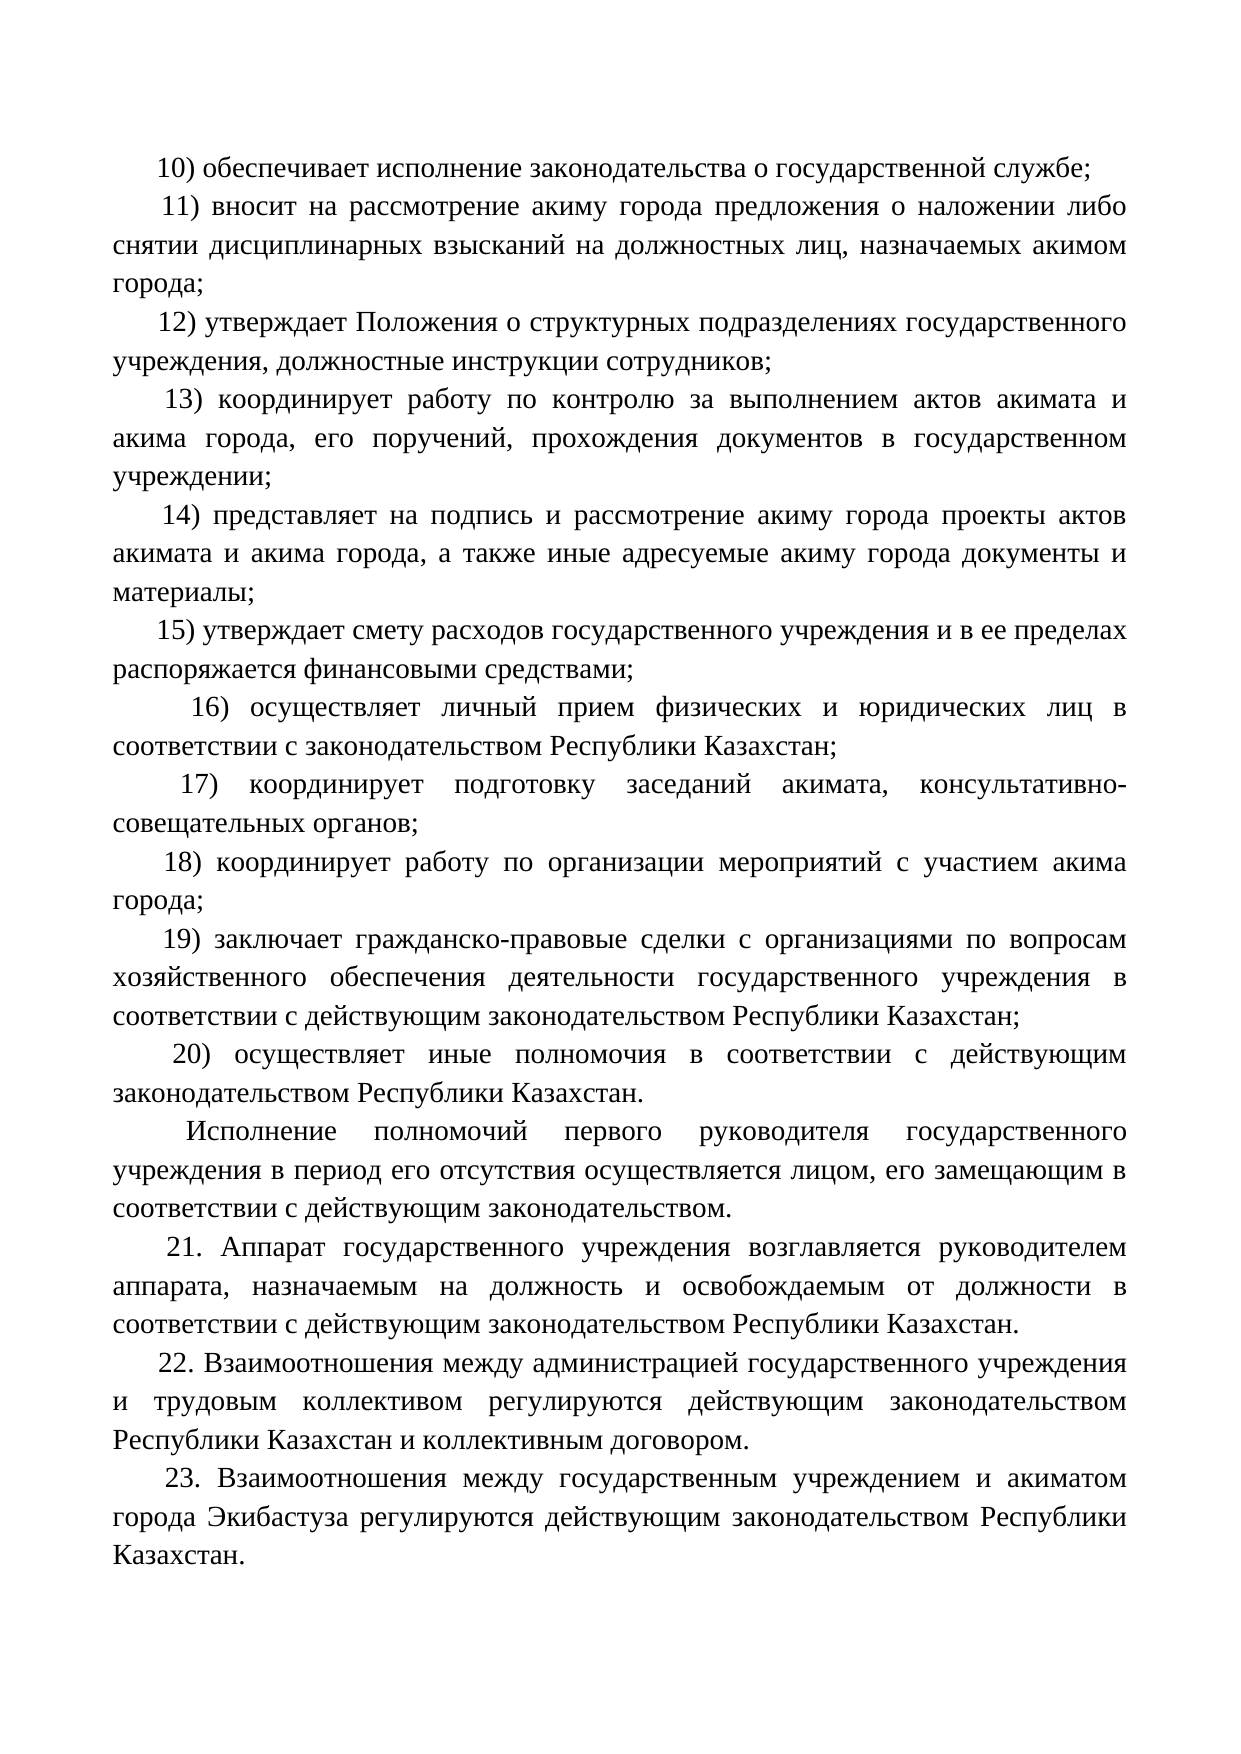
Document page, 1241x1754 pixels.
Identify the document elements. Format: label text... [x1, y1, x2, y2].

text 22. Взаимоотношения между администрацией государственного учреждения и трудовым коллективом регулируются действующим законодательством Республики Казахстан и коллективным договором. [112, 1345, 1128, 1455]
text Исполнение полномочий первого руководителя государственного учреждения в период его отсутствия осуществляется лицом, его замещающим в соответствии с действующим законодательством. [112, 1113, 1128, 1224]
text 10) обеспечивает исполнение законодательства о государственной службе; [112, 150, 1128, 183]
text 12) утверждает Положения о структурных подразделениях государственного учреждения, должностные инструкции сотрудников; [112, 304, 1128, 376]
text 13) координирует работу по контролю за выполнением актов акимата и акима города, его поручений, прохождения документов в государственном учреждении; [112, 381, 1128, 492]
text 18) координирует работу по организации мероприятий с участием акима города; [112, 844, 1128, 916]
text 15) утверждает смету расходов государственного учреждения и в ее пределах распоряжается финансовыми средствами; [112, 612, 1128, 684]
text 11) вносит на рассмотрение акиму города предложения о наложении либо снятии дисциплинарных взысканий на должностных лиц, назначаемых акимом города; [112, 188, 1128, 299]
text 16) осуществляет личный прием физических и юридических лиц в соответствии с законодательством Республики Казахстан; [112, 689, 1128, 762]
text 20) осуществляет иные полномочия в соответствии с действующим законодательством Республики Казахстан. [112, 1036, 1128, 1108]
text 14) представляет на подпись и рассмотрение акиму города проекты актов акимата и акима города, а также иные адресуемые акиму города документы и материалы; [112, 497, 1128, 607]
text 17) координирует подготовку заседаний акимата, консультативно-совещательных органов; [112, 767, 1128, 839]
text 21. Аппарат государственного учреждения возглавляется руководителем аппарата, назначаемым на должность и освобождаемым от должности в соответствии с действующим законодательством Республики Казахстан. [112, 1229, 1128, 1340]
text 19) заключает гражданско-правовые сделки с организациями по вопросам хозяйственного обеспечения деятельности государственного учреждения в соответствии с действующим законодательством Республики Казахстан; [112, 921, 1128, 1031]
text 23. Взаимоотношения между государственным учреждением и акиматом города Экибастуза регулируются действующим законодательством Республики Казахстан. [112, 1460, 1128, 1571]
